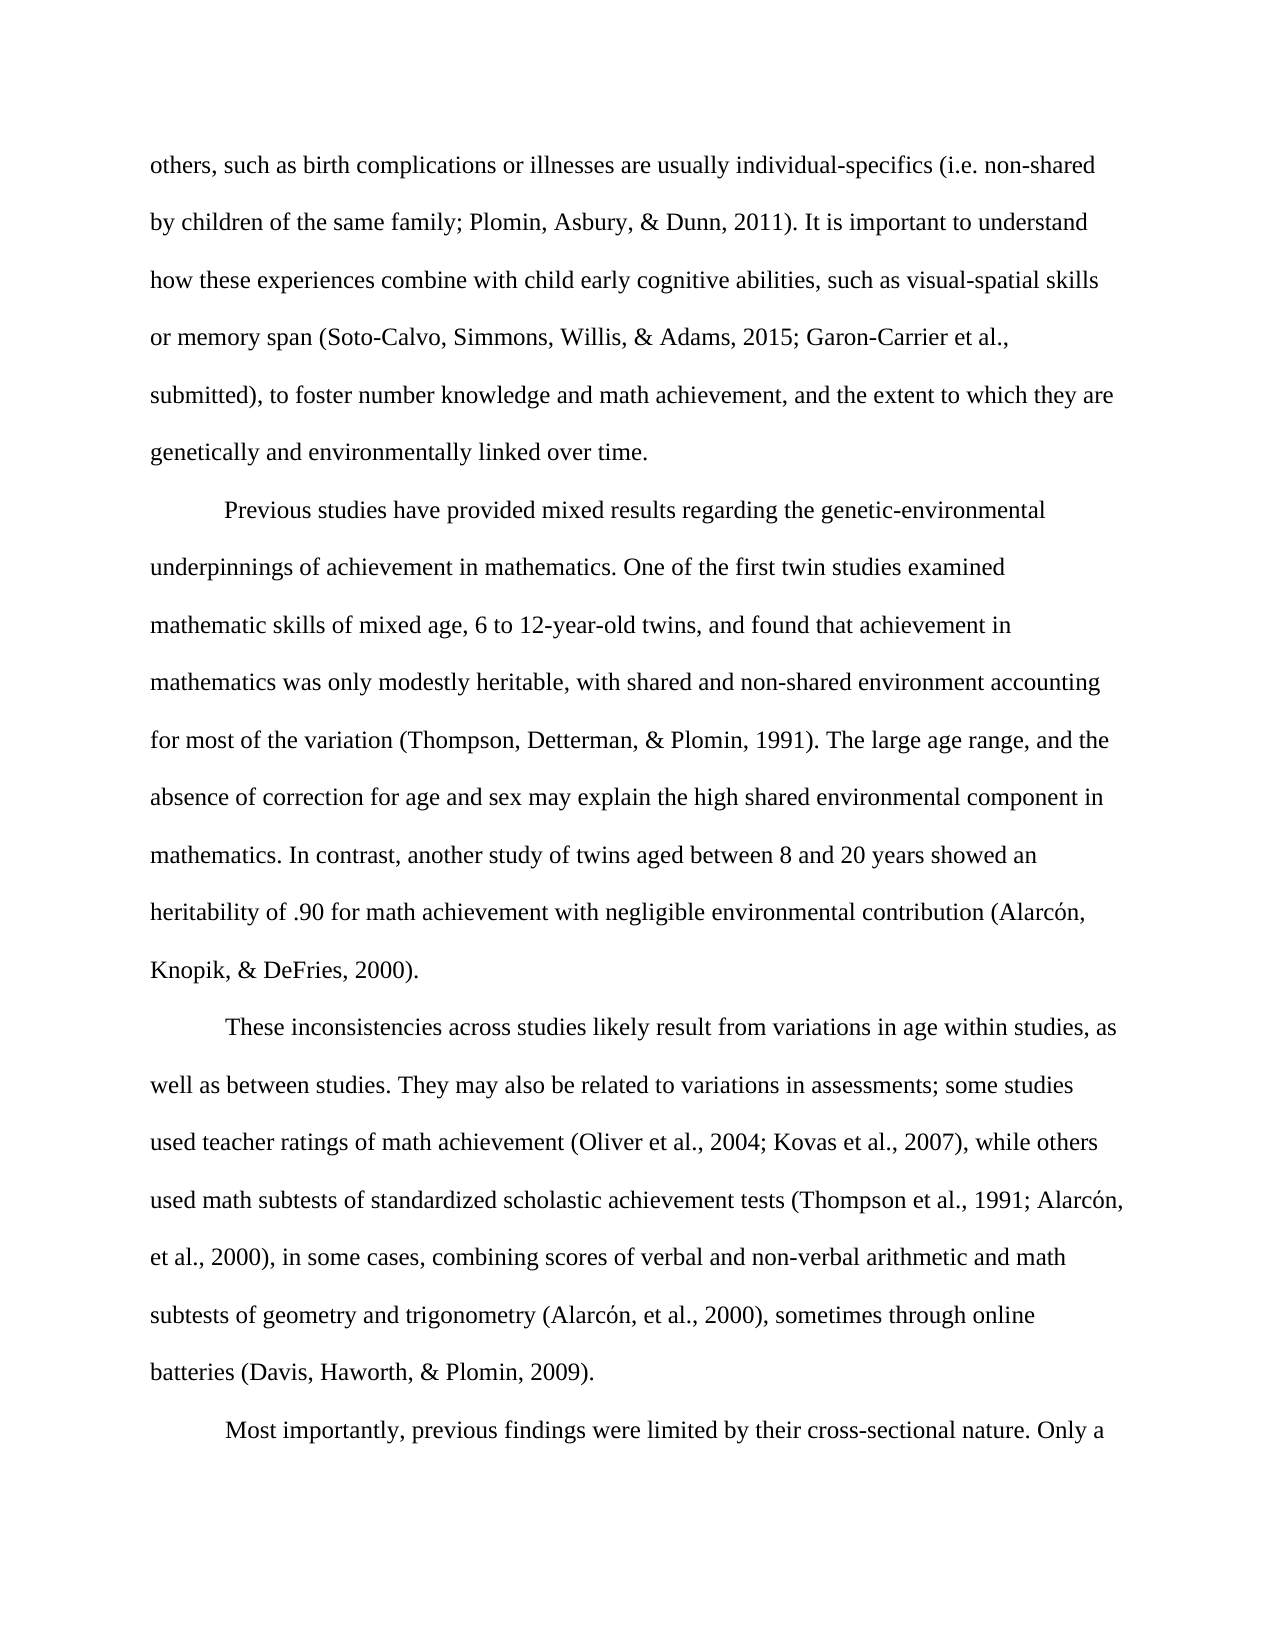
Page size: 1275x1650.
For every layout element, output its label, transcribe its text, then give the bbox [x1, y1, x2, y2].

text These inconsistencies across studies likely result from variations in age within studies, as well as between studies. They may also be related to variations in assessments; some studies used teacher ratings of math achievement (Oliver et al., 2004; Kovas et al., 2007), while others used math subtests of standardized scholastic achievement tests (Thompson et al., 1991; Alarcόn, et al., 2000), in some cases, combining scores of verbal and non-verbal arithmetic and math subtests of geometry and trigonometry (Alarcόn, et al., 2000), sometimes through online batteries (Davis, Haworth, & Plomin, 2009). [150, 1012, 1125, 1386]
text Previous studies have provided mixed results regarding the genetic-environmental underpinnings of achievement in mathematics. One of the first twin studies examined mathematic skills of mixed age, 6 to 12-year-old twins, and found that achievement in mathematics was only modestly heritable, with shared and non-shared environment accounting for most of the variation (Thompson, Detterman, & Plomin, 1991). The large age range, and the absence of correction for age and sex may explain the high shared environmental component in mathematics. In contrast, another study of twins aged between 8 and 20 years showed an heritability of .90 for math achievement with negligible environmental contribution (Alarcόn, Knopik, & DeFries, 2000). [150, 495, 1125, 984]
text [150, 150, 1125, 466]
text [150, 1415, 1125, 1444]
